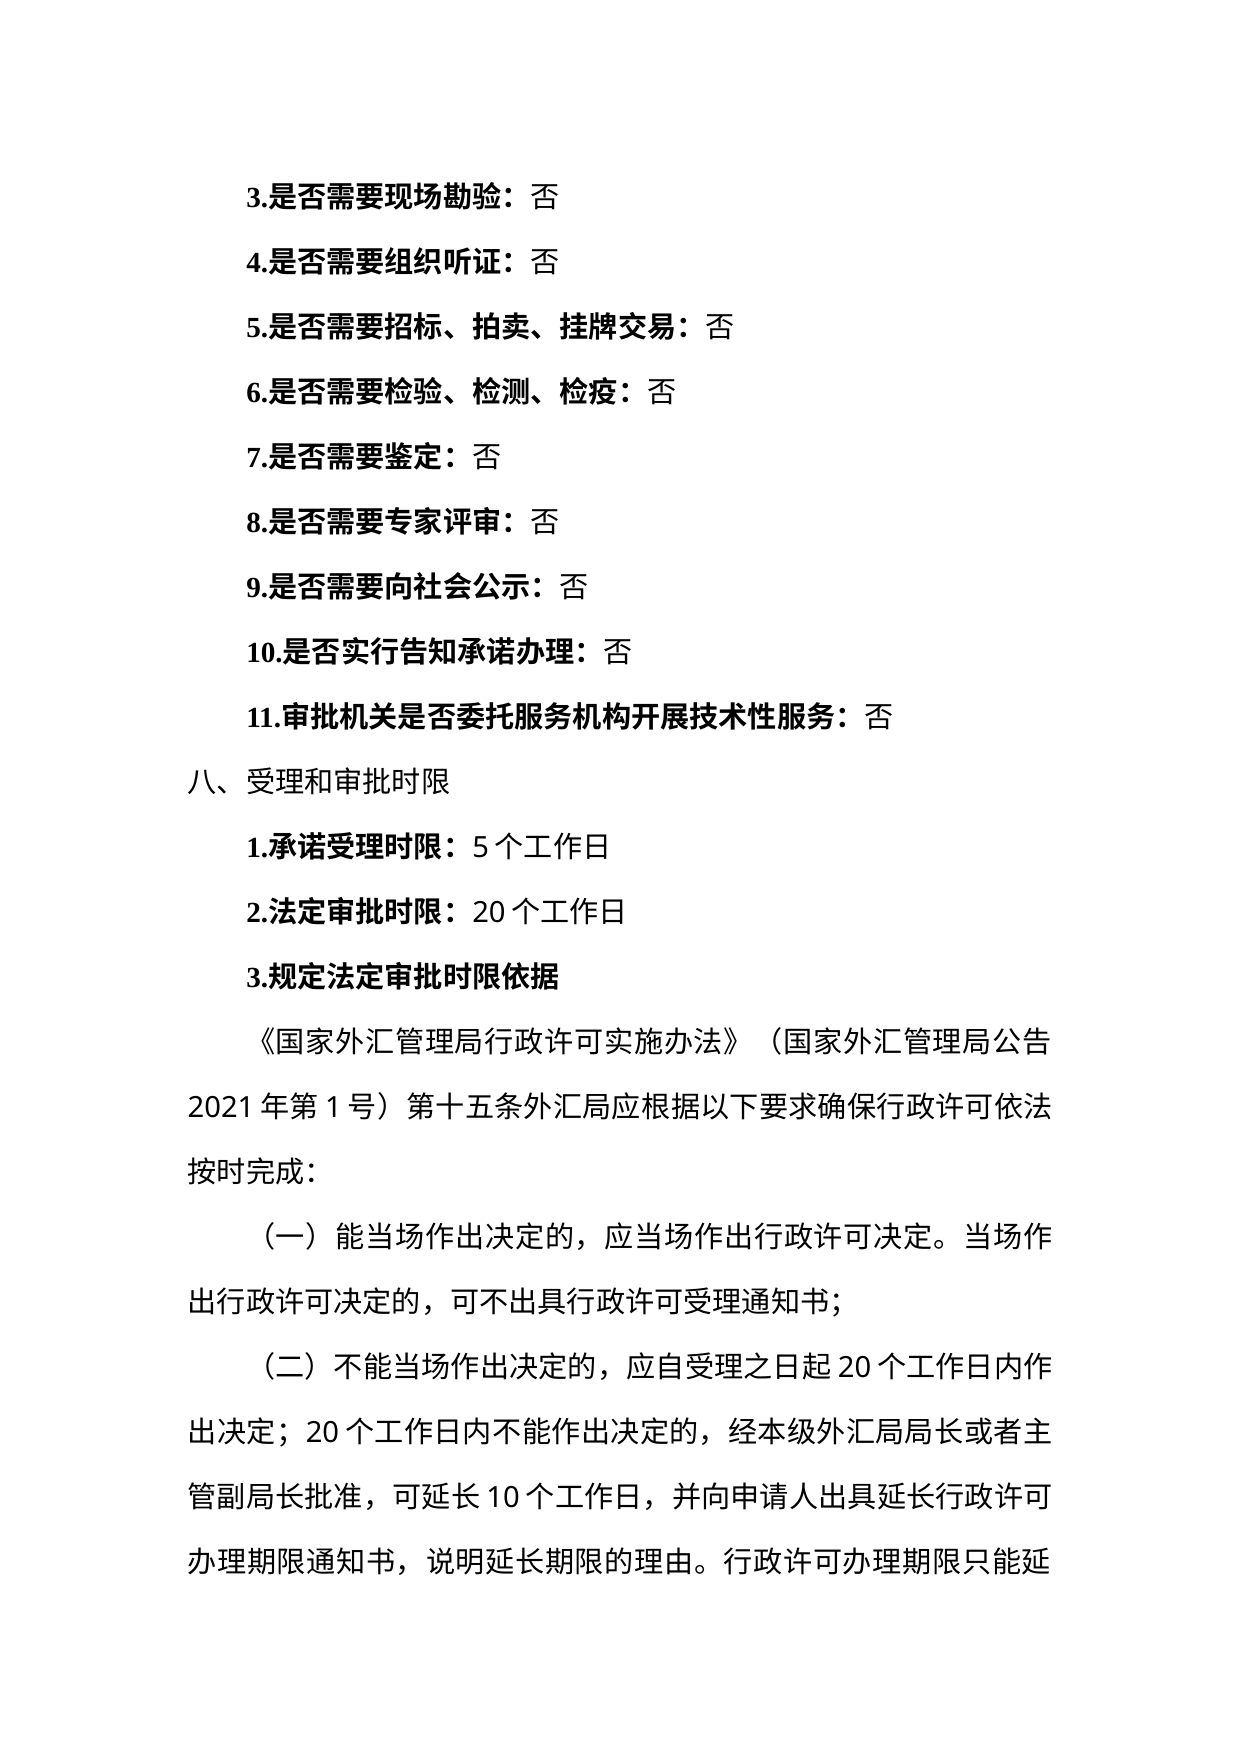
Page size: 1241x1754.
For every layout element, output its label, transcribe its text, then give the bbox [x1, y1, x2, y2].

text 《国家外汇管理局行政许可实施办法》（国家外汇管理局公告2021年第1号）第十五条外汇局应根据以下要求确保行政许可依法按时完成： [187, 1007, 1053, 1202]
text 6.是否需要检验、检测、检疫：否 [187, 357, 1053, 422]
text 2.法定审批时限：20个工作日 [187, 877, 1053, 942]
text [187, 1332, 1053, 1592]
text 3.是否需要现场勘验：否 [187, 162, 1053, 227]
text 八、受理和审批时限 [187, 747, 1053, 812]
text 11.审批机关是否委托服务机构开展技术性服务：否 [187, 682, 1053, 747]
text 8.是否需要专家评审：否 [187, 487, 1053, 552]
text 3.规定法定审批时限依据 [187, 942, 1053, 1007]
text 1.承诺受理时限：5个工作日 [187, 812, 1053, 877]
text 7.是否需要鉴定：否 [187, 422, 1053, 487]
text 4.是否需要组织听证：否 [187, 227, 1053, 292]
text 10.是否实行告知承诺办理：否 [187, 617, 1053, 682]
text 5.是否需要招标、拍卖、挂牌交易：否 [187, 292, 1053, 357]
text 9.是否需要向社会公示：否 [187, 552, 1053, 617]
text （一）能当场作出决定的，应当场作出行政许可决定。当场作出行政许可决定的，可不出具行政许可受理通知书； [187, 1202, 1053, 1332]
